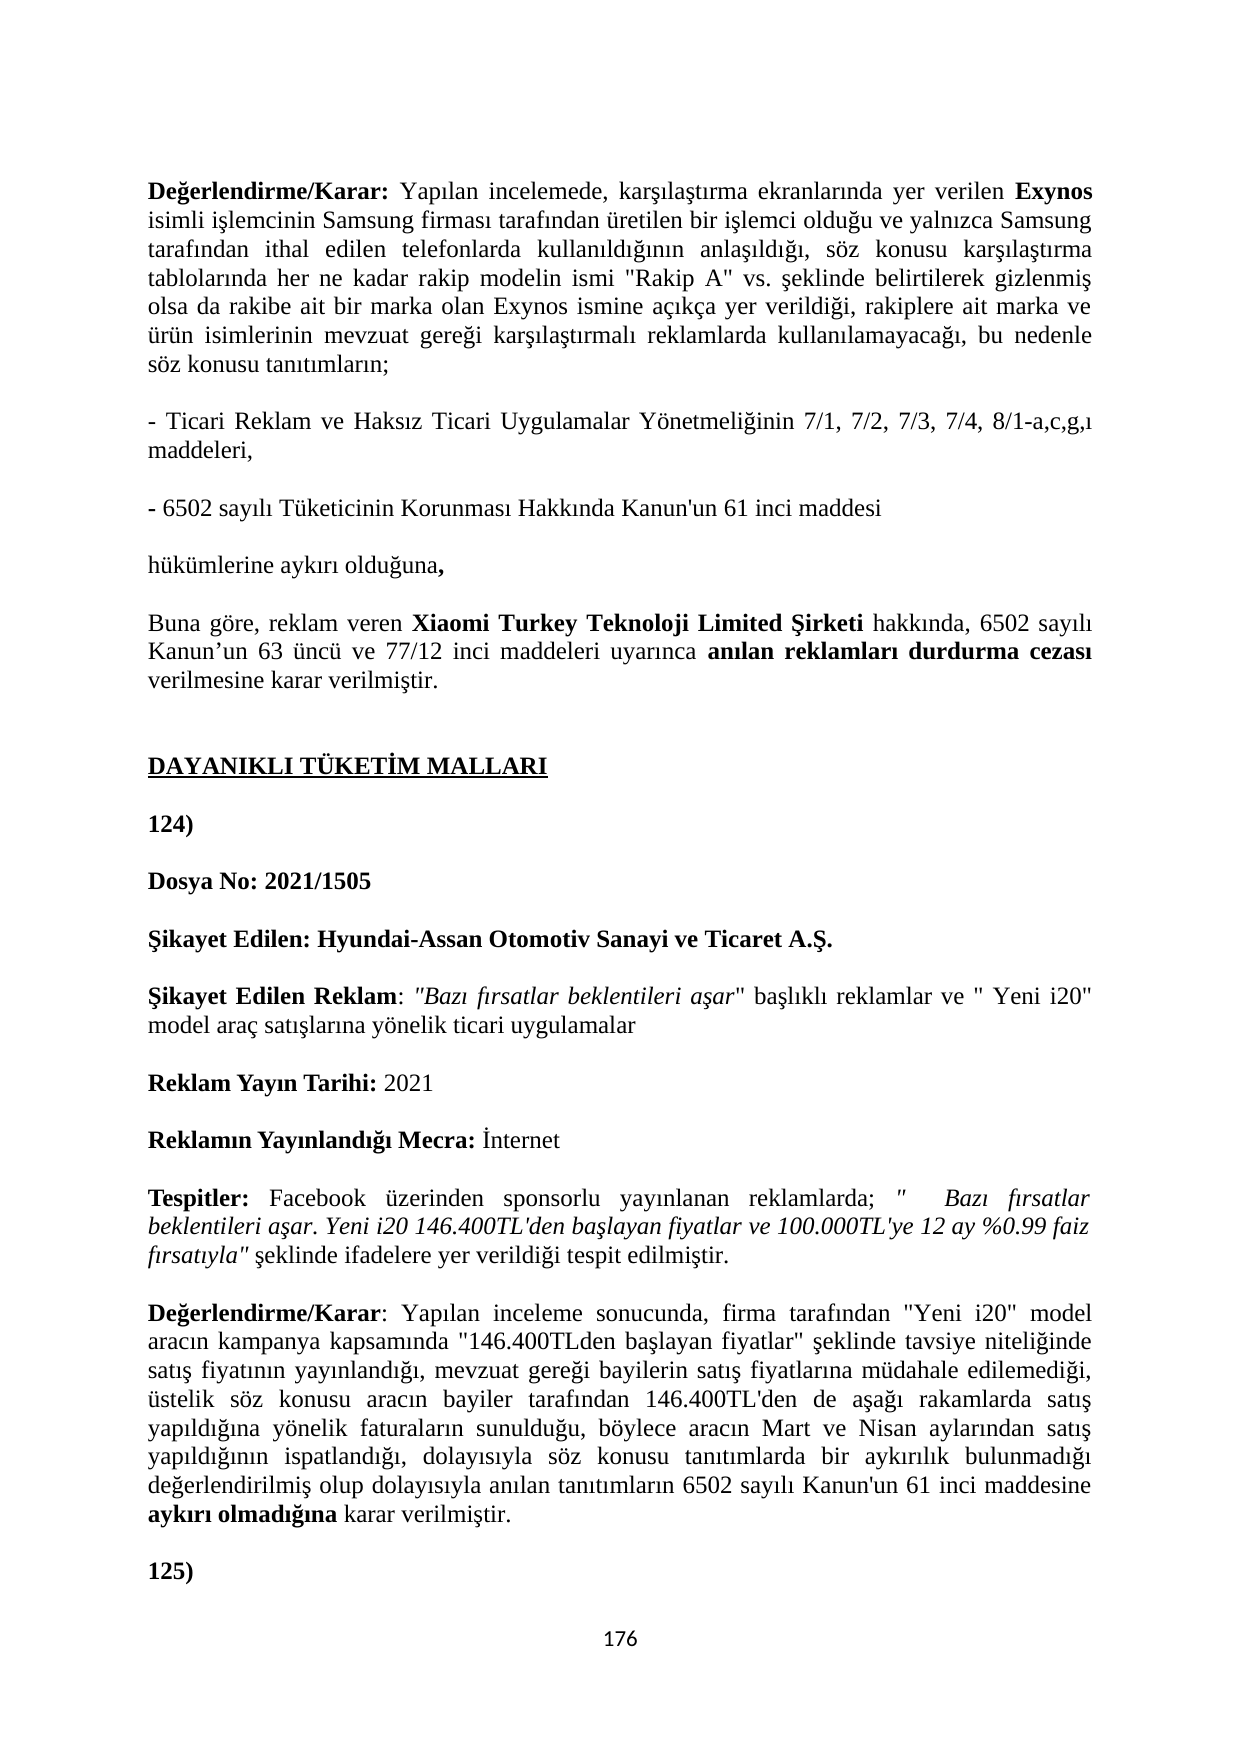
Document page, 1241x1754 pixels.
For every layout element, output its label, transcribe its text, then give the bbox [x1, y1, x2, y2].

text hükümlerine aykırı olduğuna, [148, 550, 1093, 579]
text 125) [148, 1556, 1093, 1585]
text Tespitler: Facebook üzerinden sponsorlu yayınlanan reklamlarda; " Bazı fırsatlar beklentileri aşar. Yeni i20 146.400TL'den başlayan fiyatlar ve 100.000TL'ye 12 ay %0.99 faiz fırsatıyla" şeklinde ifadelere yer verildiği tespit edilmiştir. [148, 1183, 1093, 1269]
text Reklamın Yayınlandığı Mecra: İnternet [148, 1125, 1093, 1154]
text - 6502 sayılı Tüketicinin Korunması Hakkında Kanun'un 61 inci maddesi [148, 493, 1093, 521]
text Dosya No: 2021/1505 [148, 866, 1093, 895]
text DAYANIKLI TÜKETİM MALLARI [148, 751, 1093, 780]
text Reklam Yayın Tarihi: 2021 [148, 1068, 1093, 1096]
text Değerlendirme/Karar: Yapılan inceleme sonucunda, firma tarafından "Yeni i20" model aracın kampanya kapsamında "146.400TLden başlayan fiyatlar" şeklinde tavsiye niteliğinde satış fiyatının yayınlandığı, mevzuat gereği bayilerin satış fiyatlarına müdahale edilemediği, üstelik söz konusu aracın bayiler tarafından 146.400TL'den de aşağı rakamlarda satış yapıldığına yönelik faturaların sunulduğu, böylece aracın Mart ve Nisan aylarından satış yapıldığının ispatlandığı, dolayısıyla söz konusu tanıtımlarda bir aykırılık bulunmadığı değerlendirilmiş olup dolayısıyla anılan tanıtımların 6502 sayılı Kanun'un 61 inci maddesine aykırı olmadığına karar verilmiştir. [148, 1298, 1093, 1528]
text Şikayet Edilen Reklam: "Bazı fırsatlar beklentileri aşar" başlıklı reklamlar ve " Yeni i20" model araç satışlarına yönelik ticari uygulamalar [148, 981, 1093, 1039]
text Şikayet Edilen: Hyundai-Assan Otomotiv Sanayi ve Ticaret A.Ş. [148, 924, 1093, 953]
text Değerlendirme/Karar: Yapılan incelemede, karşılaştırma ekranlarında yer verilen Exynos isimli işlemcinin Samsung firması tarafından üretilen bir işlemci olduğu ve yalnızca Samsung tarafından ithal edilen telefonlarda kullanıldığının anlaşıldığı, söz konusu karşılaştırma tablolarında her ne kadar rakip modelin ismi "Rakip A" vs. şeklinde belirtilerek gizlenmiş olsa da rakibe ait bir marka olan Exynos ismine açıkça yer verildiği, rakiplere ait marka ve ürün isimlerinin mevzuat gereği karşılaştırmalı reklamlarda kullanılamayacağı, bu nedenle söz konusu tanıtımların; [148, 176, 1093, 378]
text 124) [148, 809, 1093, 838]
text - Ticari Reklam ve Haksız Ticari Uygulamalar Yönetmeliğinin 7/1, 7/2, 7/3, 7/4, 8/1-a,c,g,ı maddeleri, [148, 406, 1093, 464]
text Buna göre, reklam veren Xiaomi Turkey Teknoloji Limited Şirketi hakkında, 6502 sayılı Kanun’un 63 üncü ve 77/12 inci maddeleri uyarınca anılan reklamları durdurma cezası verilmesine karar verilmiştir. [148, 608, 1093, 694]
